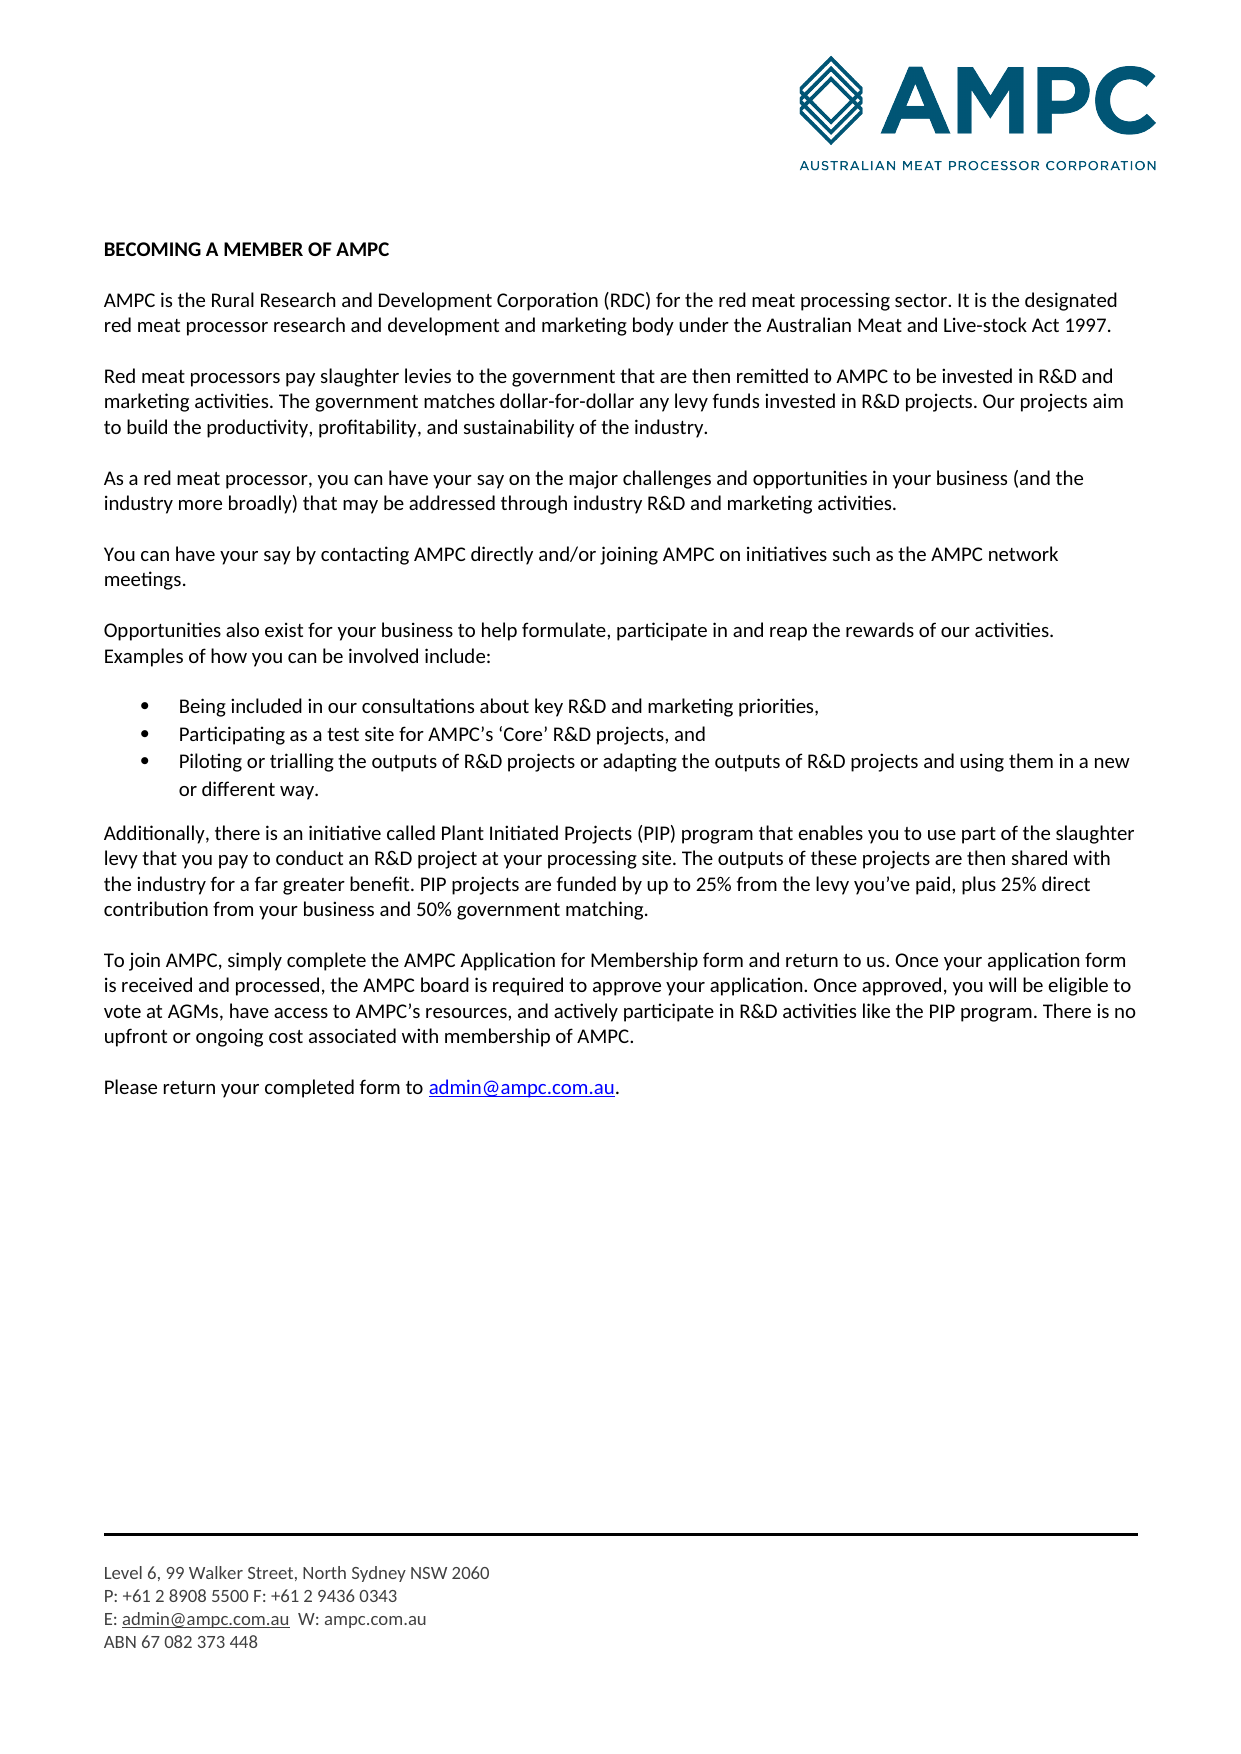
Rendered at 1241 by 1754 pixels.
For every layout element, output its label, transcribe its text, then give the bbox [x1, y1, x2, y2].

text You can have your say by contacting AMPC directly and/or joining AMPC on initiatives such as the AMPC network meetings. [103, 541, 1138, 592]
text AMPC is the Rural Research and Development Corporation (RDC) for the red meat processing sector. It is the designated red meat processor research and development and marketing body under the Australian Meat and Live-stock Act 1997. [103, 287, 1138, 338]
text Opportunities also exist for your business to help formulate, participate in and reap the rewards of our activities. Examples of how you can be involved include: [103, 617, 1138, 668]
picture [733, 0, 1222, 237]
list Participating as a test site for AMPC’s ‘Core’ R&D projects, and [141, 721, 1138, 747]
text Please return your completed form to admin@ampc.com.au. [103, 1074, 1138, 1099]
text Red meat processors pay slaughter levies to the government that are then remitted to AMPC to be invested in R&D and marketing activities. The government matches dollar-for-dollar any levy funds invested in R&D projects. Our projects aim to build the productivity, profitability, and sustainability of the industry. [103, 363, 1138, 439]
list Piloting or trialling the outputs of R&D projects or adapting the outputs of R&D projects and using them in a new or different way. [141, 748, 1138, 801]
text To join AMPC, simply complete the AMPC Application for Membership form and return to us. Once your application form is received and processed, the AMPC board is required to approve your application. Once approved, you will be eligible to vote at AGMs, have access to AMPC’s resources, and actively participate in R&D activities like the PIP program. There is no upfront or ongoing cost associated with membership of AMPC. [103, 947, 1138, 1049]
text As a red meat processor, you can have your say on the major challenges and opportunities in your business (and the industry more broadly) that may be addressed through industry R&D and marketing activities. [103, 465, 1138, 516]
text BECOMING A MEMBER OF AMPC [103, 102, 1138, 262]
list Being included in our consultations about key R&D and marketing priorities, [141, 694, 1138, 719]
text Additionally, there is an initiative called Plant Initiated Projects (PIP) program that enables you to use part of the slaughter levy that you pay to conduct an R&D project at your processing site. The outputs of these projects are then shared with the industry for a far greater benefit. PIP projects are funded by up to 25% from the levy you’ve paid, plus 25% direct contribution from your business and 50% government matching. [103, 820, 1138, 922]
